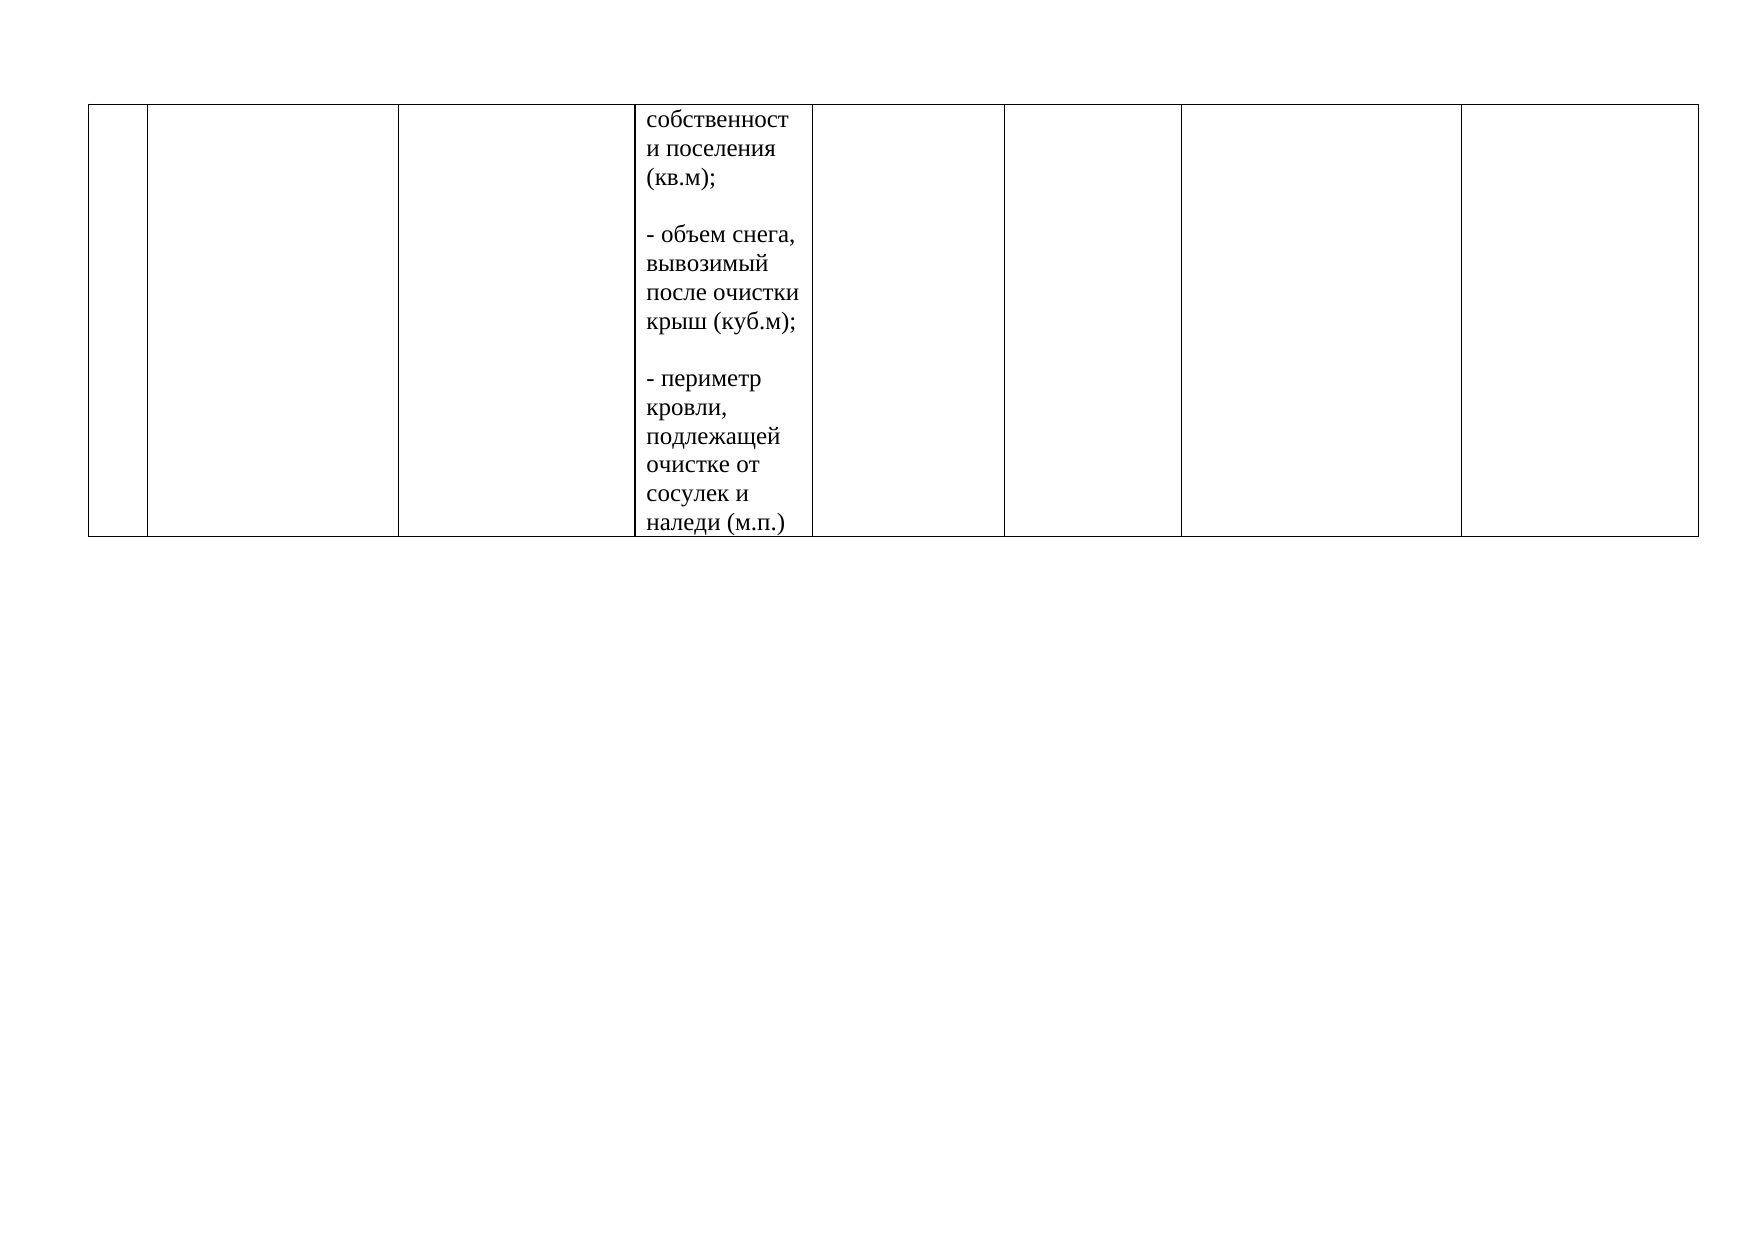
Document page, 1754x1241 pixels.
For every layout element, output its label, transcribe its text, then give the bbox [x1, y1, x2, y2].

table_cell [399, 105, 634, 536]
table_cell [636, 105, 812, 536]
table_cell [148, 105, 398, 536]
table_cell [1462, 105, 1698, 536]
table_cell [1005, 105, 1181, 536]
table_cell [1182, 105, 1461, 536]
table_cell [813, 105, 1004, 536]
table_cell 5 [89, 105, 147, 536]
